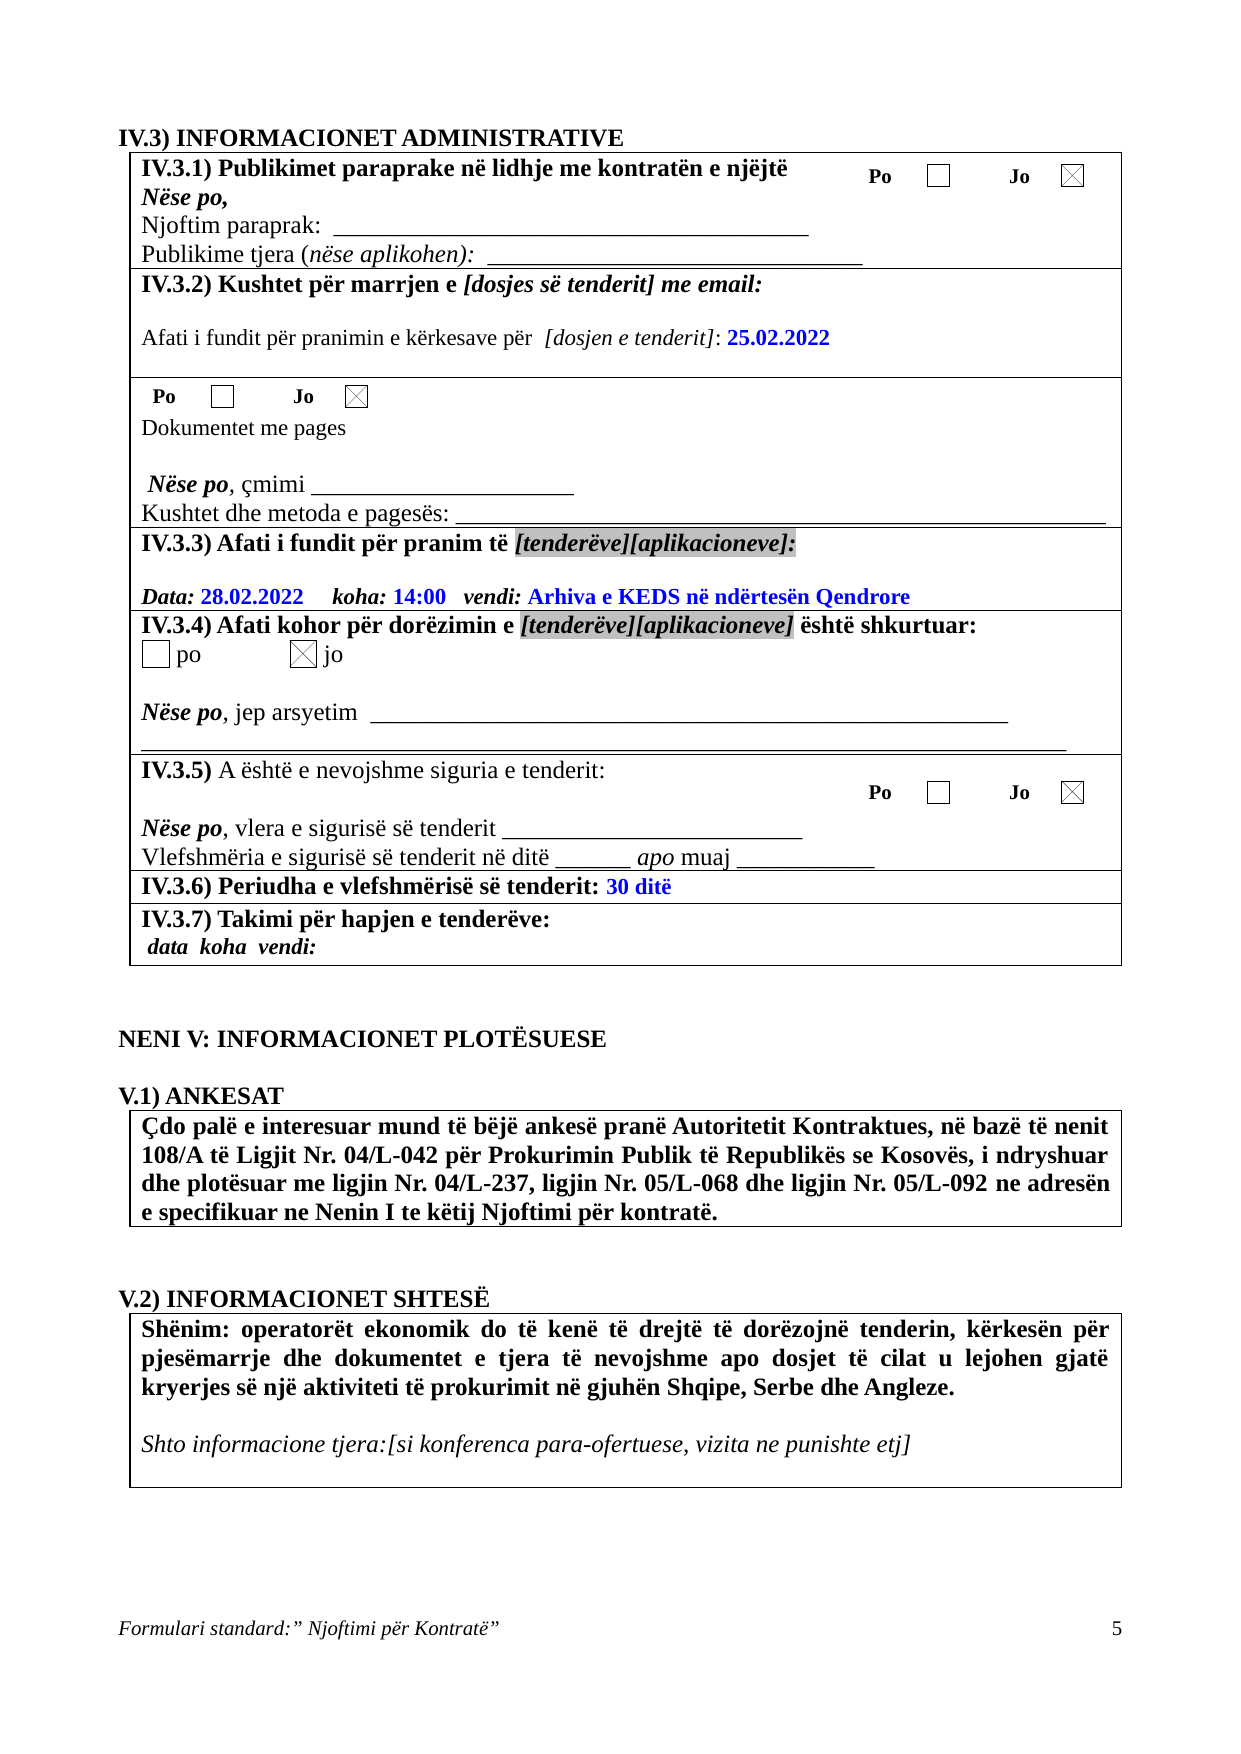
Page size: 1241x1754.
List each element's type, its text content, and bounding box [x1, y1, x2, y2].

text V.2) INFORMACIONET SHTESË [118, 1284, 1122, 1313]
text IV.3) INFORMACIONET ADMINISTRATIVE [118, 123, 1122, 152]
table_cell IV.3.2) Kushtet për marrjen e [dosjes së tenderit] me email: Afati i fundit për pranimin e kërkesave për [dosjen e tenderit]: 25.02.2022 [131, 269, 1121, 377]
table_cell IV.3.3) Afati i fundit për pranim të [tenderëve][aplikacioneve]: Data: 28.02.2022 koha: 14:00 vendi: Arhiva e KEDS në ndërtesën Qendrore [131, 528, 1121, 609]
text V.1) ANKESAT [118, 1081, 1122, 1110]
table_cell IV.3.5) A është e nevojshme siguria e tenderit: Nëse po, vlera e sigurisë së tenderit ________________________ Vlefshmëria e sigurisë së tenderit në ditë ______ apo muaj ___________ [131, 755, 1121, 870]
table_cell IV.3.4) Afati kohor për dorëzimin e [tenderëve][aplikacioneve] është shkurtuar: po jo Nëse po, jep arsyetim ___________________________________________________ __________________________________________________________________________ [131, 611, 1121, 754]
table_header IV.3.1) Publikimet paraprake në lidhje me kontratën e njëjtë Nëse po, Njoftim paraprak: ______________________________________ Publikime tjera (nëse aplikohen): ______________________________ [131, 153, 1121, 268]
table_cell IV.3.7) Takimi për hapjen e tenderëve: data koha vendi: [131, 904, 1121, 965]
table_cell IV.3.6) Periudha e vlefshmërisë së tenderit: 30 ditë [131, 871, 1121, 903]
text NENI V: INFORMACIONET PLOTËSUESE [118, 1024, 1122, 1052]
table_header Çdo palë e interesuar mund të bëjë ankesë pranë Autoritetit Kontraktues, në bazë të nenit 108/A të Ligjit Nr. 04/L-042 për Prokurimin Publik të Republikës se Kosovës, i ndryshuar dhe plotësuar me ligjin Nr. 04/L-237, ligjin Nr. 05/L-068 dhe ligjin Nr. 05/L-092 ne adresën e specifikuar ne Nenin I te këtij Njoftimi për kontratë. [131, 1111, 1121, 1226]
table_header Shënim: operatorët ekonomik do të kenë të drejtë të dorëzojnë tenderin, kërkesën për pjesëmarrje dhe dokumentet e tjera të nevojshme apo dosjet të cilat u lejohen gjatë kryerjes së një aktiviteti të prokurimit në gjuhën Shqipe, Serbe dhe Angleze. Shto informacione tjera:[si konferenca para-ofertuese, vizita ne punishte etj] [131, 1314, 1121, 1487]
table_cell Dokumentet me pages Nëse po, çmimi _____________________ Kushtet dhe metoda e pagesës: ____________________________________________________ [131, 378, 1121, 527]
